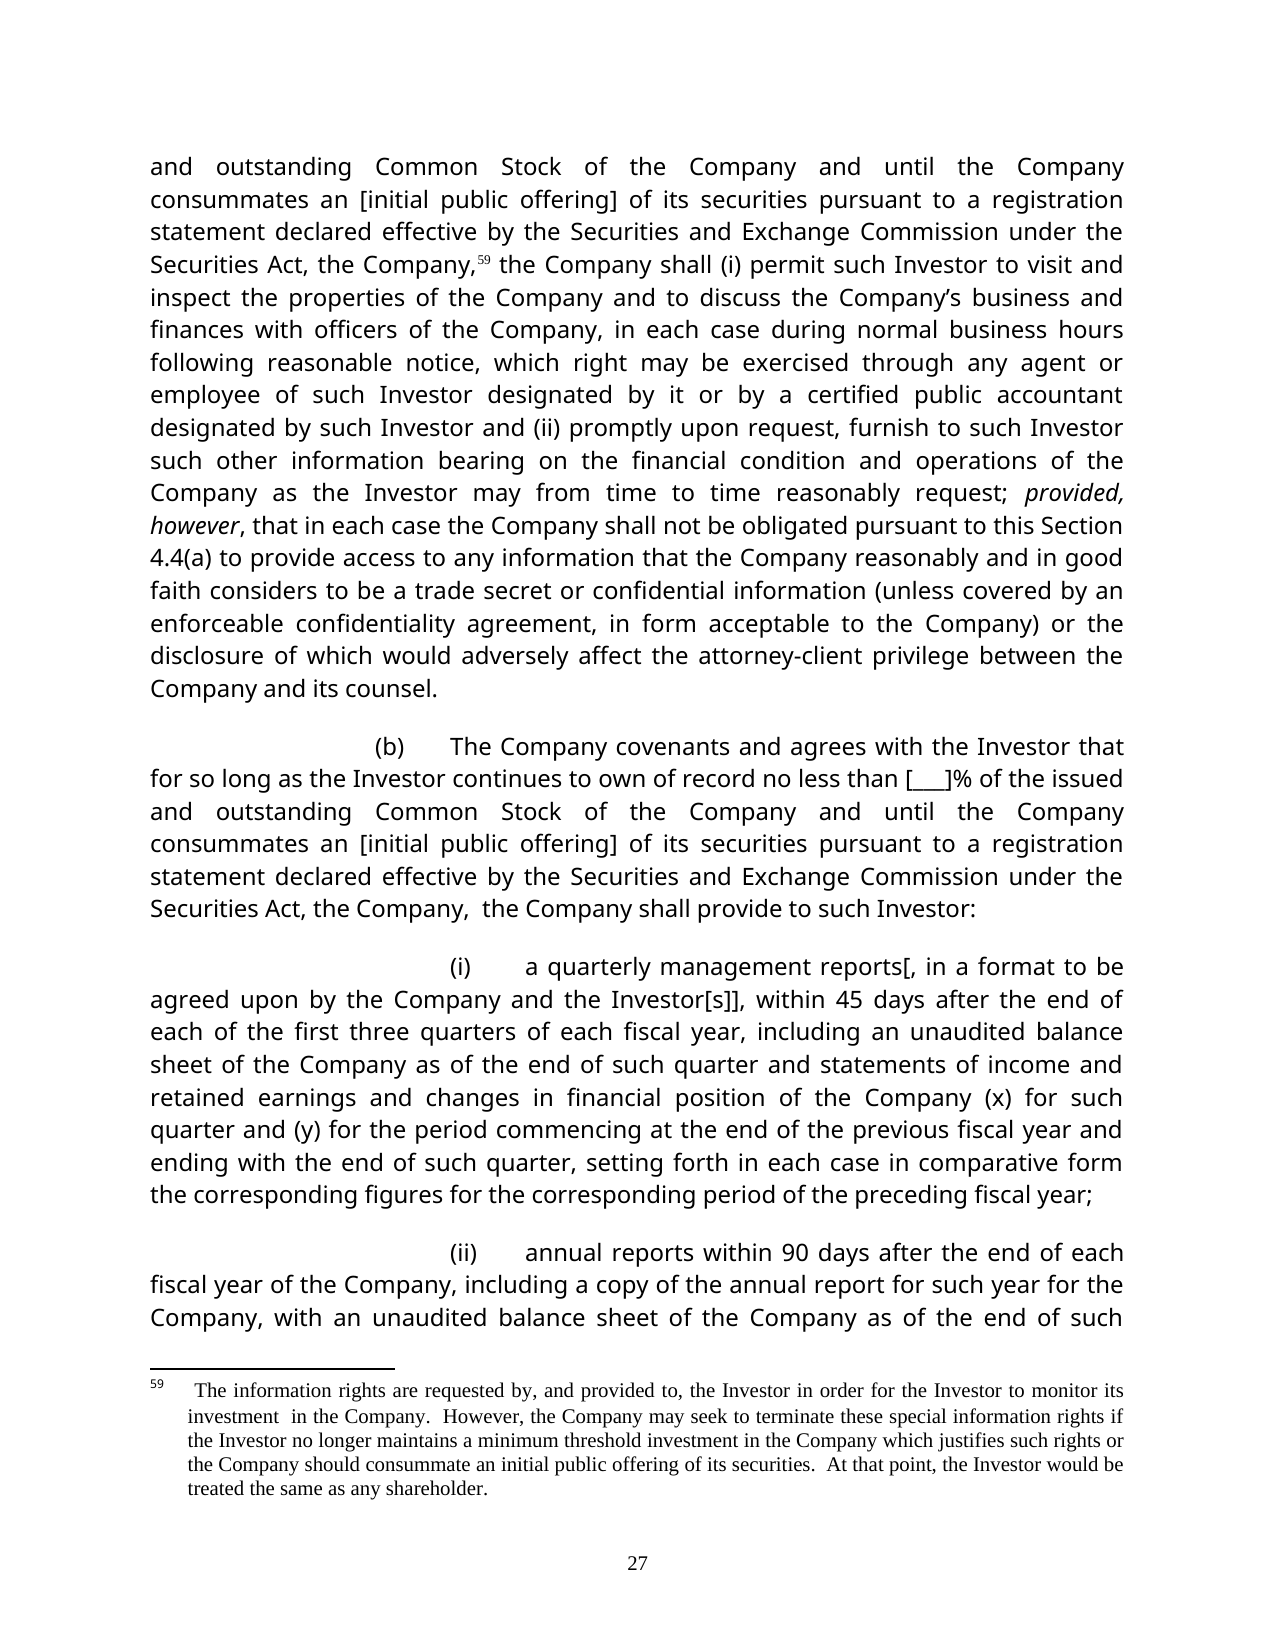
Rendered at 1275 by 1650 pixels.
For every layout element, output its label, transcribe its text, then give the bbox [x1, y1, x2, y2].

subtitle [150, 1236, 1125, 1333]
subtitle a quarterly management reports[, in a format to be agreed upon by the Company and the Investor[s]], within 45 days after the end of each of the first three quarters of each fiscal year, including an unaudited balance sheet of the Company as of the end of such quarter and statements of income and retained earnings and changes in financial position of the Company (x) for such quarter and (y) for the period commencing at the end of the previous fiscal year and ending with the end of such quarter, setting forth in each case in comparative form the corresponding figures for the corresponding period of the preceding fiscal year; [150, 950, 1125, 1211]
subtitle The Company covenants and agrees with the Investor that for so long as the Investor continues to own of record no less than [___]% of the issued and outstanding Common Stock of the Company and until the Company consummates an [initial public offering] of its securities pursuant to a registration statement declared effective by the Securities and Exchange Commission under the Securities Act, the Company, the Company shall (i) permit such Investor to visit and inspect the properties of the Company and to discuss the Company’s business and finances with officers of the Company, in each case during normal business hours following reasonable notice, which right may be exercised through any agent or employee of such Investor designated by it or by a certified public accountant designated by such Investor and (ii) promptly upon request, furnish to such Investor such other information bearing on the financial condition and operations of the Company as the Investor may from time to time reasonably request; provided, however, that in each case the Company shall not be obligated pursuant to this Section 4.4(a) to provide access to any information that the Company reasonably and in good faith considers to be a trade secret or confidential information (unless covered by an enforceable confidentiality agreement, in form acceptable to the Company) or the disclosure of which would adversely affect the attorney-client privilege between the Company and its counsel. [150, 150, 1125, 704]
subtitle The Company covenants and agrees with the Investor that for so long as the Investor continues to own of record no less than [___]% of the issued and outstanding Common Stock of the Company and until the Company consummates an [initial public offering] of its securities pursuant to a registration statement declared effective by the Securities and Exchange Commission under the Securities Act, the Company, the Company shall provide to such Investor: [150, 729, 1125, 925]
